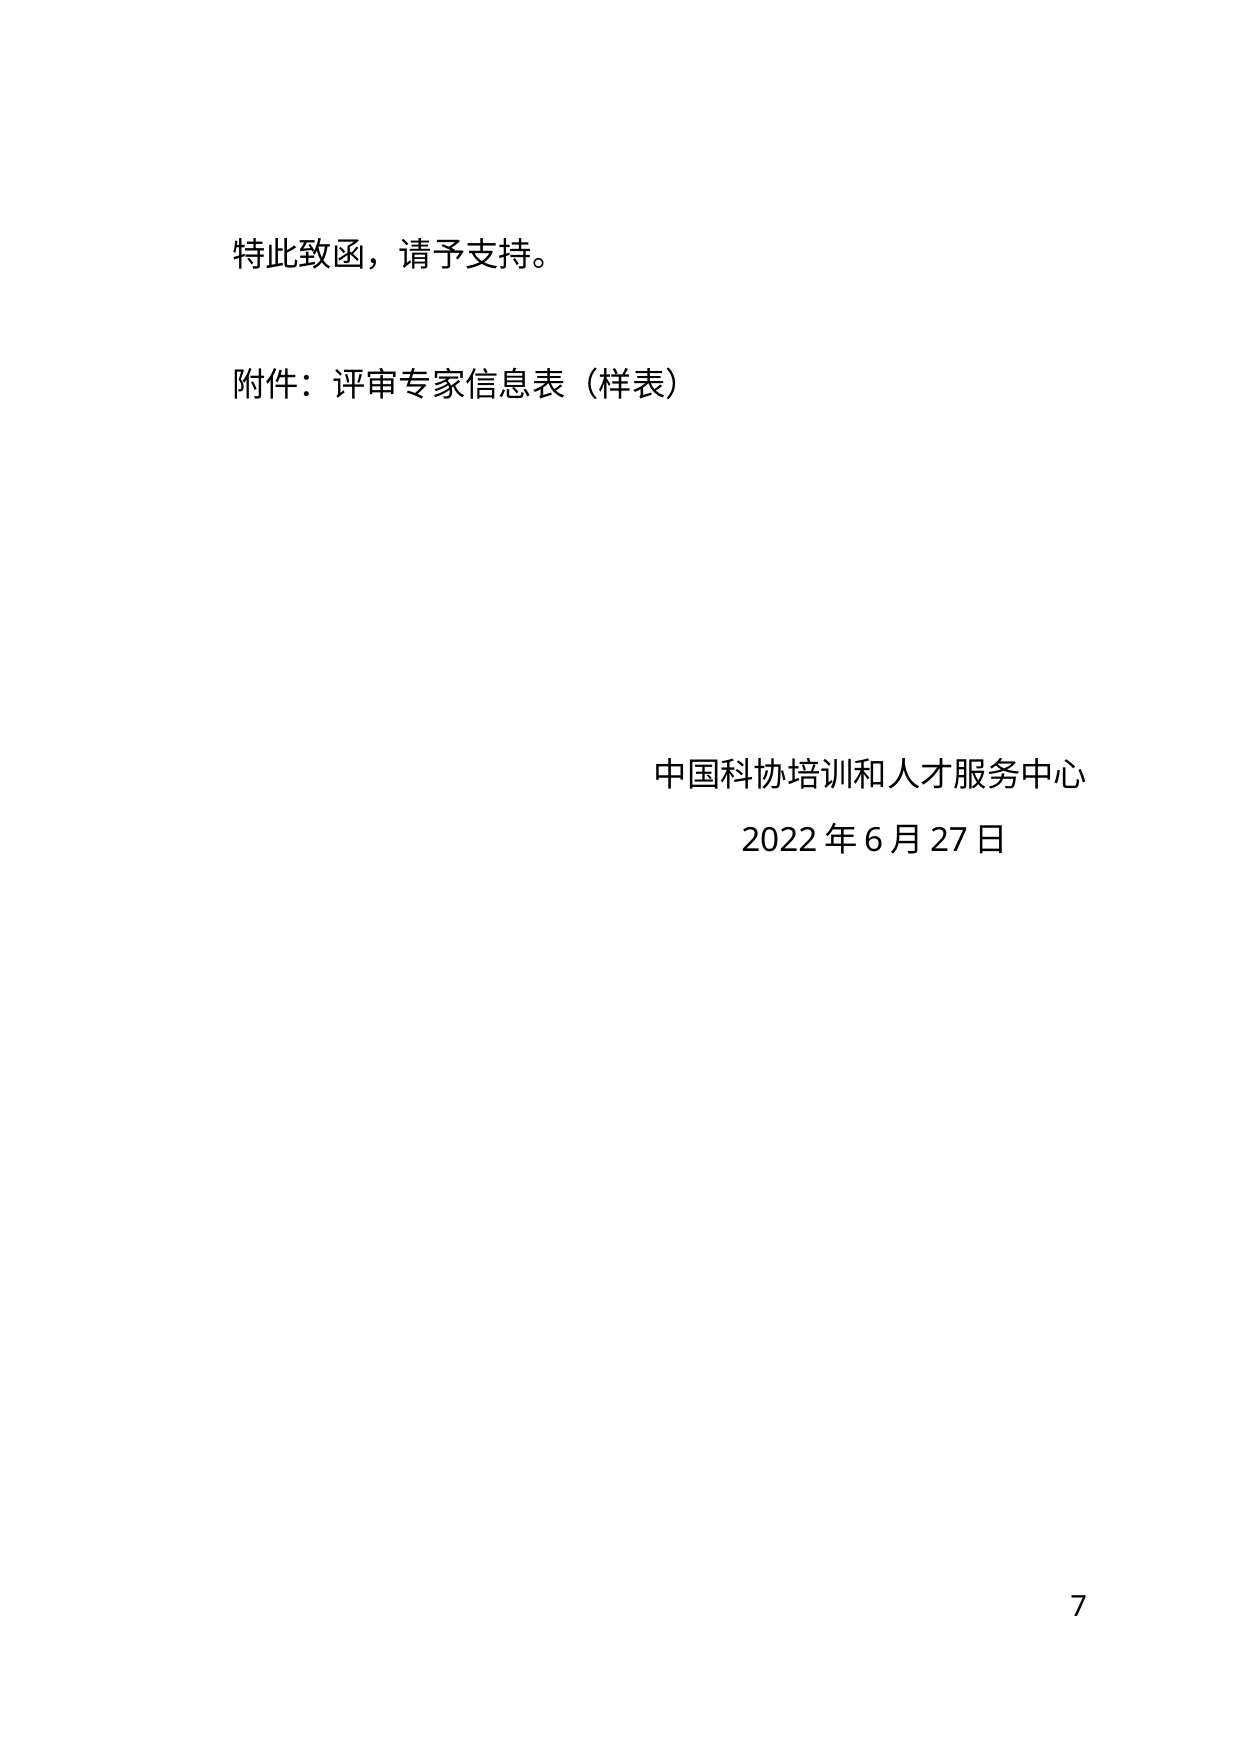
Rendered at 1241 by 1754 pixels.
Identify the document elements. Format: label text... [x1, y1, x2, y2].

text 中国科协培训和人才服务中心 [165, 739, 1087, 804]
text 2022年6月27日 [165, 804, 1087, 869]
text 附件：评审专家信息表（样表） [165, 349, 1087, 414]
text 特此致函，请予支持。 [165, 219, 1087, 284]
